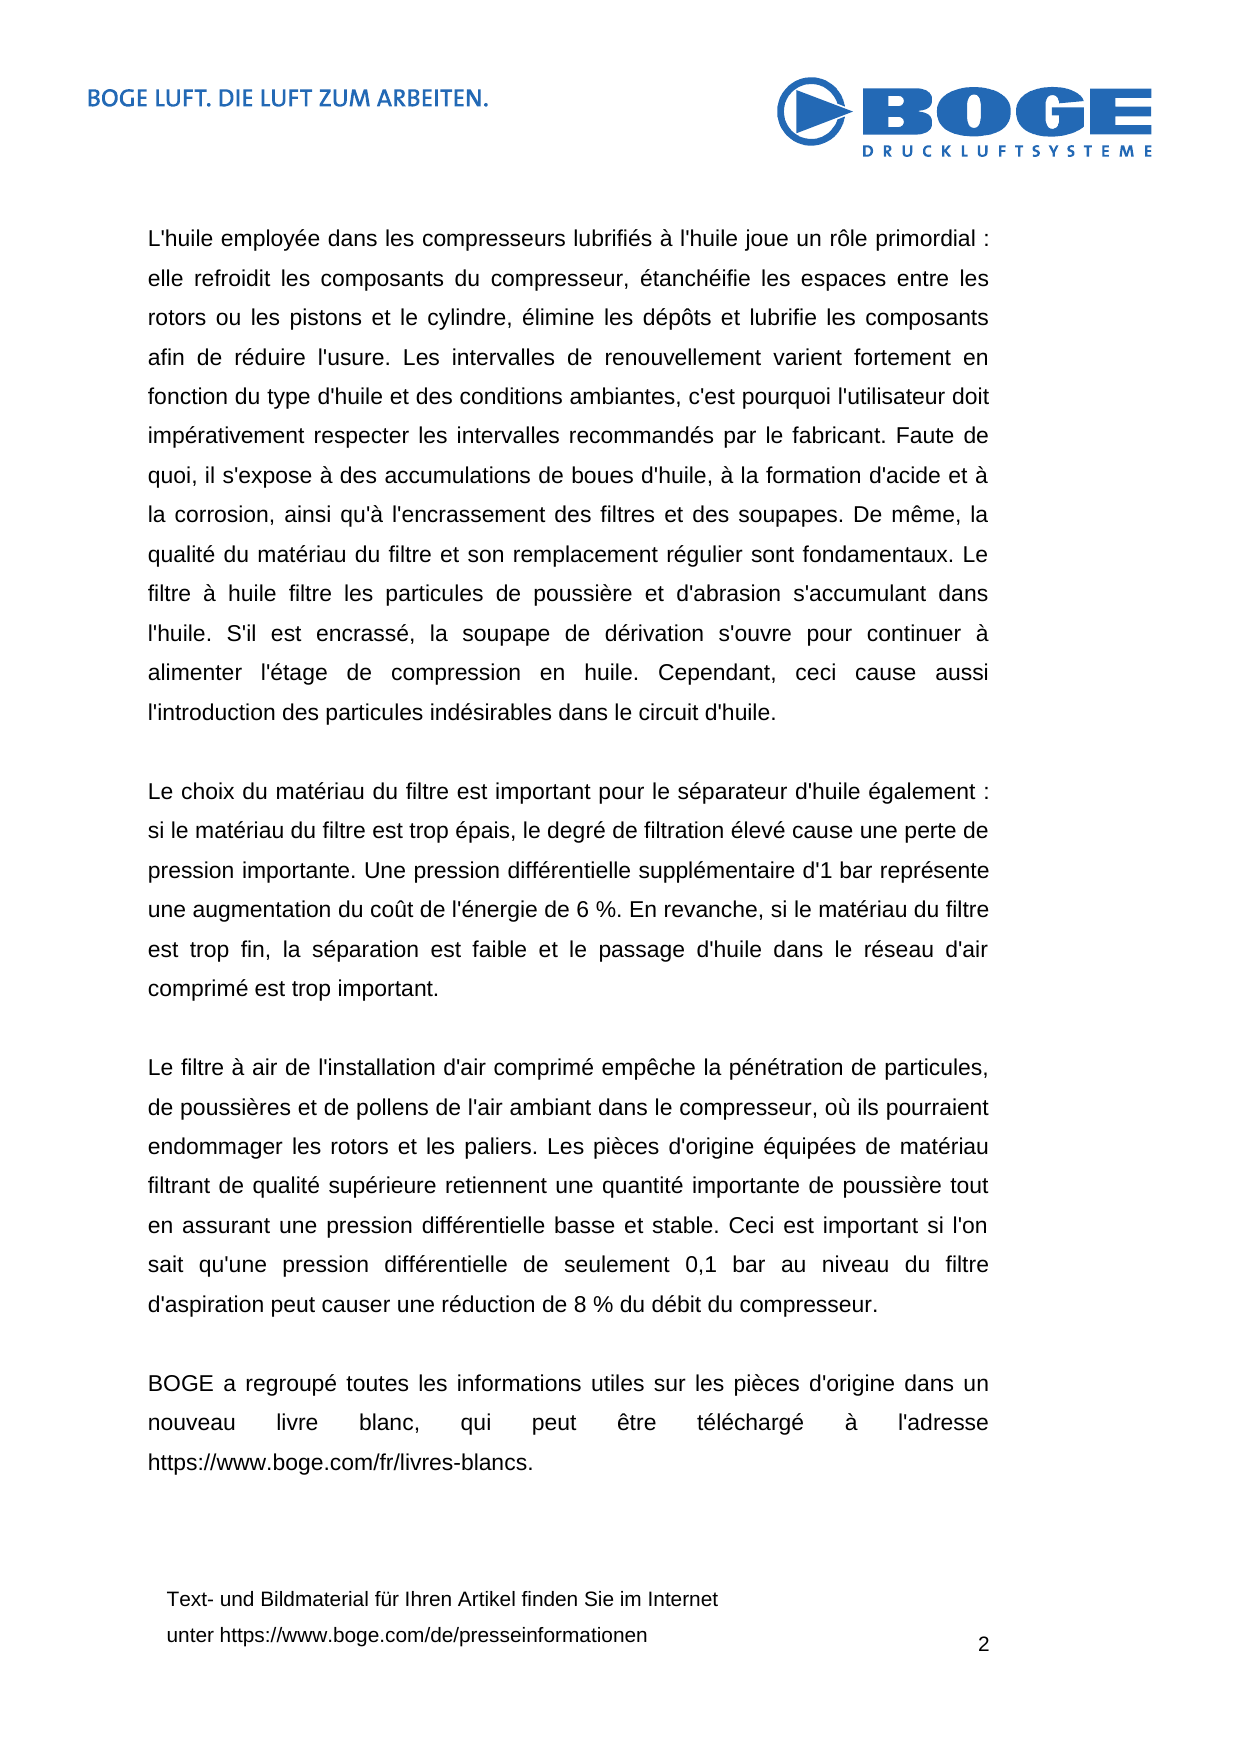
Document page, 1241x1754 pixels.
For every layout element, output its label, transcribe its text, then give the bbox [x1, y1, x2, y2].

text Le filtre à air de l'installation d'air comprimé empêche la pénétration de particules, de poussières et de pollens de l'air ambiant dans le compresseur, où ils pourraient endommager les rotors et les paliers. Les pièces d'origine équipées de matériau filtrant de qualité supérieure retiennent une quantité importante de poussière tout en assurant une pression différentielle basse et stable. Ceci est important si l'on sait qu'une pression différentielle de seulement 0,1 bar au niveau du filtre d'aspiration peut causer une réduction de 8 % du débit du compresseur. [148, 1054, 989, 1317]
text BOGE a regroupé toutes les informations utiles sur les pièces d'origine dans un nouveau livre blanc, qui peut être téléchargé à l'adresse https://www.boge.com/fr/livres-blancs. [148, 1370, 989, 1475]
text L'huile employée dans les compresseurs lubrifiés à l'huile joue un rôle primordial : elle refroidit les composants du compresseur, étanchéifie les espaces entre les rotors ou les pistons et le cylindre, élimine les dépôts et lubrifie les composants afin de réduire l'usure. Les intervalles de renouvellement varient fortement en fonction du type d'huile et des conditions ambiantes, c'est pourquoi l'utilisateur doit impérativement respecter les intervalles recommandés par le fabricant. Faute de quoi, il s'expose à des accumulations de boues d'huile, à la formation d'acide et à la corrosion, ainsi qu'à l'encrassement des filtres et des soupapes. De même, la qualité du matériau du filtre et son remplacement régulier sont fondamentaux. Le filtre à huile filtre les particules de poussière et d'abrasion s'accumulant dans l'huile. S'il est encrassé, la soupape de dérivation s'ouvre pour continuer à alimenter l'étage de compression en huile. Cependant, ceci cause aussi l'introduction des particules indésirables dans le circuit d'huile. [148, 225, 989, 725]
text Le choix du matériau du filtre est important pour le séparateur d'huile également : si le matériau du filtre est trop épais, le degré de filtration élevé cause une perte de pression importante. Une pression différentielle supplémentaire d'1 bar représente une augmentation du coût de l'énergie de 6 %. En revanche, si le matériau du filtre est trop fin, la séparation est faible et le passage d'huile dans le réseau d'air comprimé est trop important. [148, 778, 989, 1001]
